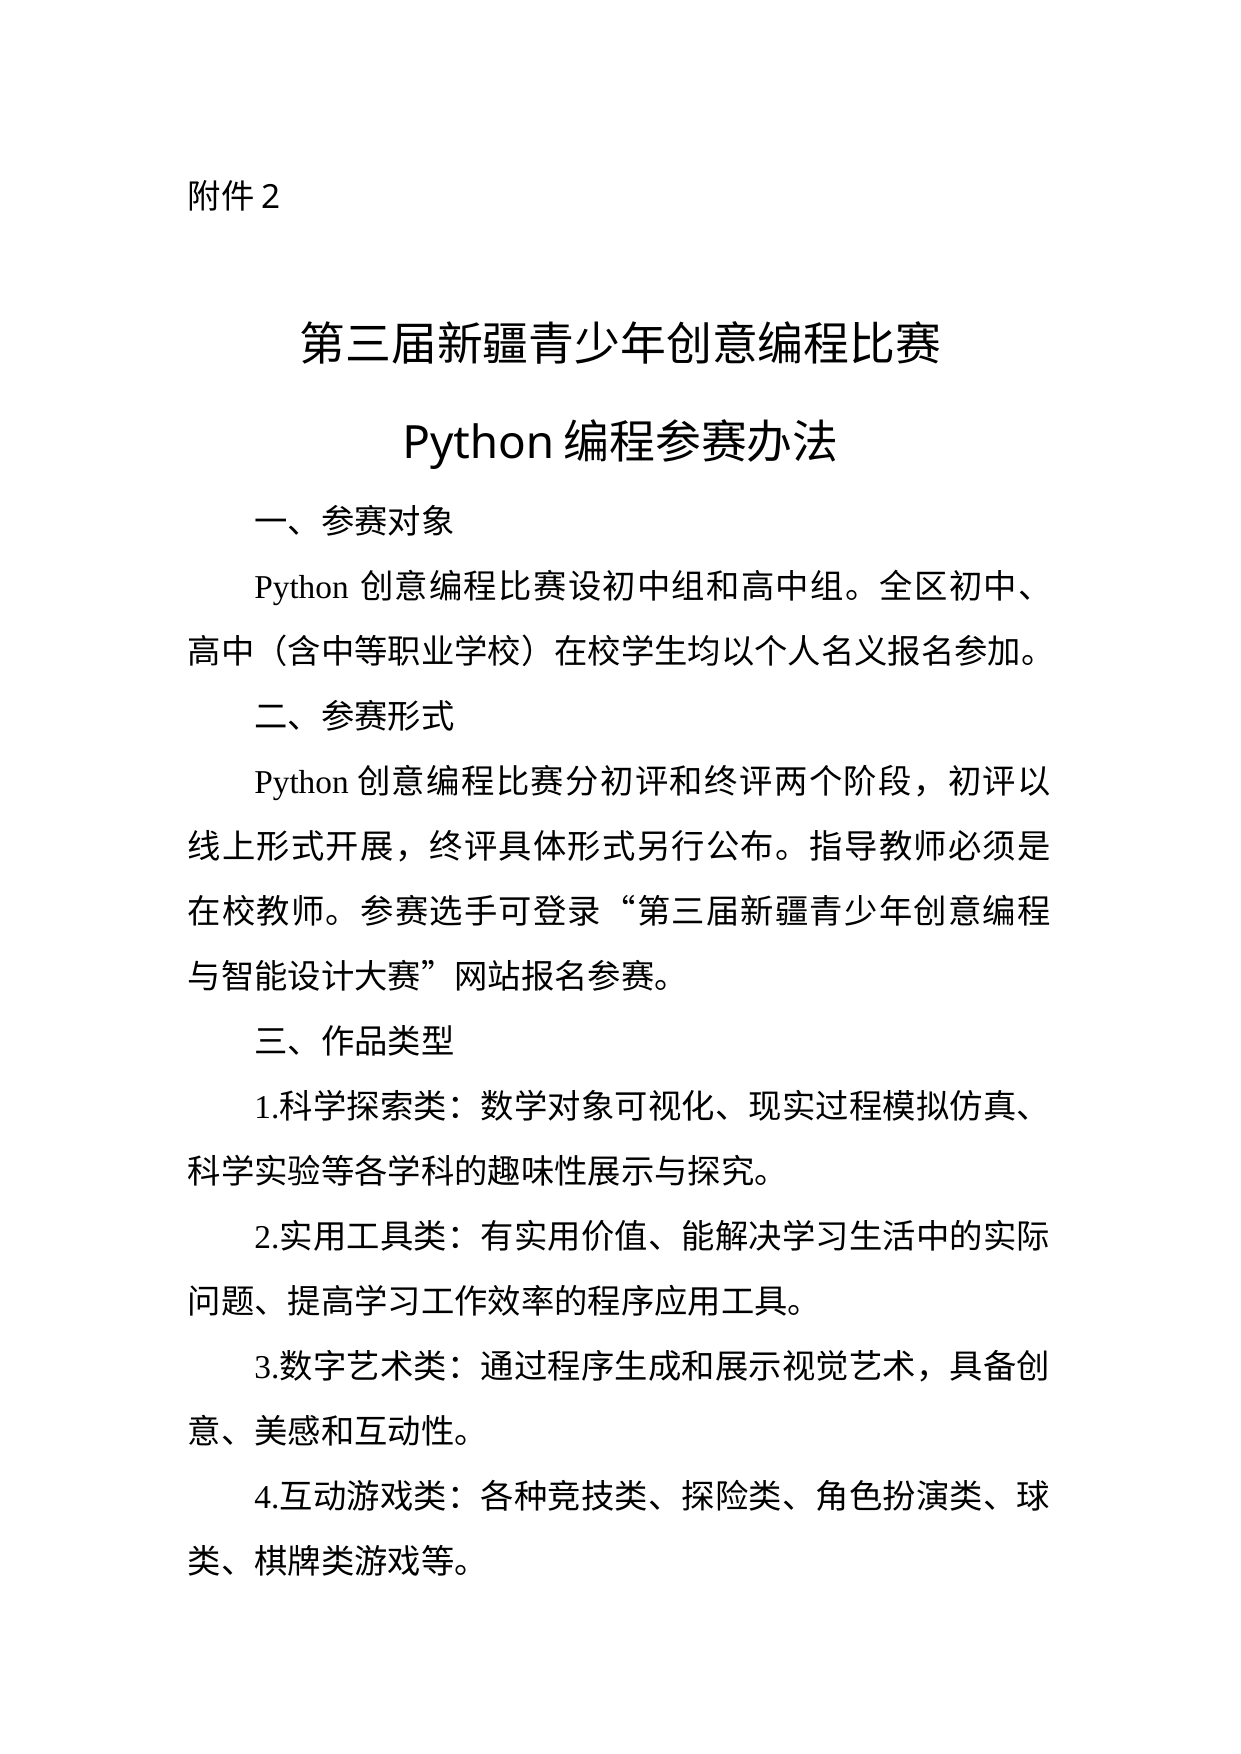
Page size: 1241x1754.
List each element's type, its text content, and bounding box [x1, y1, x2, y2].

text Python编程参赛办法 [187, 389, 1053, 487]
text 二、参赛形式 [187, 682, 1053, 747]
text 一、参赛对象 [187, 487, 1053, 552]
text 1.科学探索类：数学对象可视化、现实过程模拟仿真、科学实验等各学科的趣味性展示与探究。 [187, 1072, 1053, 1202]
text Python 创意编程比赛设初中组和高中组。全区初中、高中（含中等职业学校）在校学生均以个人名义报名参加。 [187, 552, 1053, 682]
text 三、作品类型 [187, 1007, 1053, 1072]
text 附件2 [187, 162, 1053, 227]
text Python创意编程比赛分初评和终评两个阶段，初评以线上形式开展，终评具体形式另行公布。指导教师必须是在校教师。参赛选手可登录“第三届新疆青少年创意编程与智能设计大赛”网站报名参赛。 [187, 747, 1053, 1007]
text 4.互动游戏类：各种竞技类、探险类、角色扮演类、球类、棋牌类游戏等。 [187, 1462, 1053, 1592]
text 第三届新疆青少年创意编程比赛 [187, 292, 1053, 389]
text 3.数字艺术类：通过程序生成和展示视觉艺术，具备创意、美感和互动性。 [187, 1332, 1053, 1462]
text 2.实用工具类：有实用价值、能解决学习生活中的实际问题、提高学习工作效率的程序应用工具。 [187, 1202, 1053, 1332]
